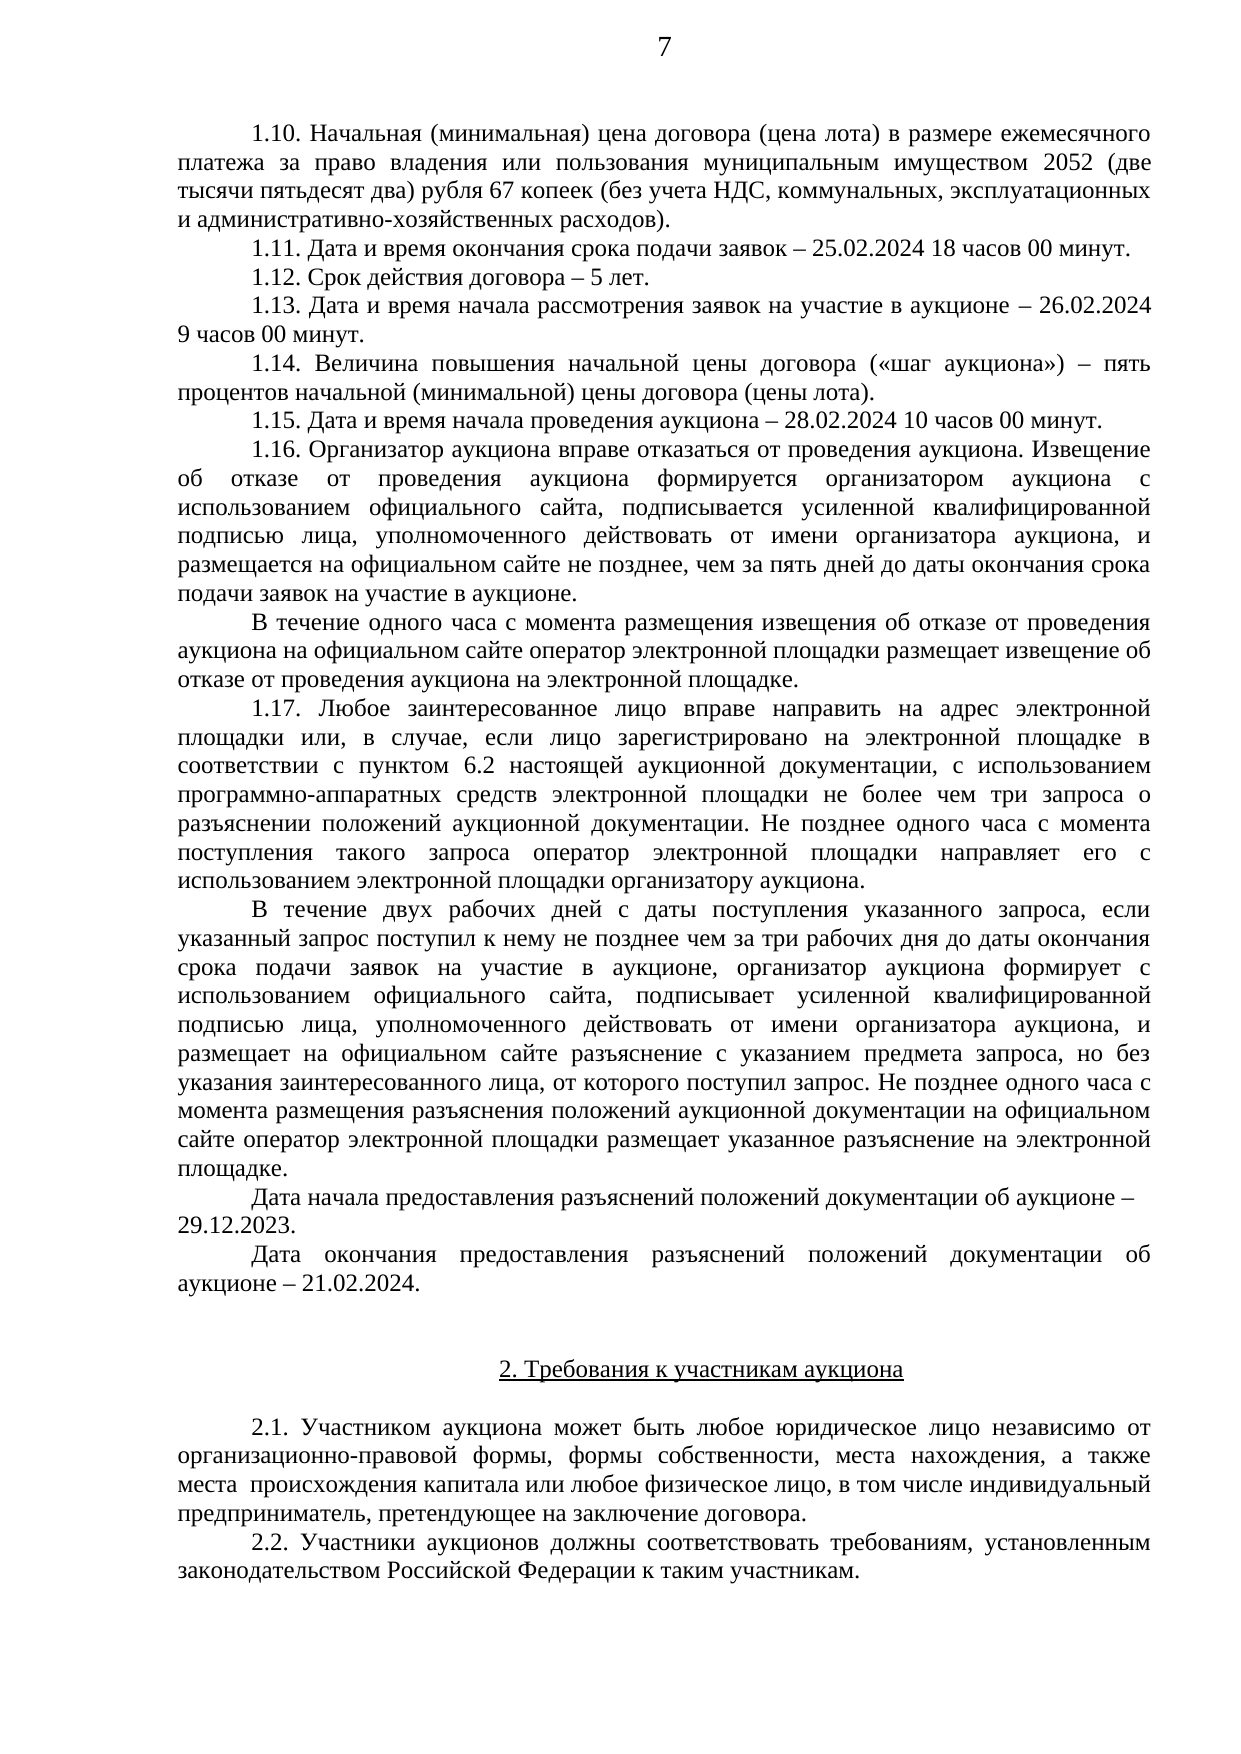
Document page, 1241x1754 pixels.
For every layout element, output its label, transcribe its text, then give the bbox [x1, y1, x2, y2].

text 2. Требования к участникам аукциона [177, 1354, 1152, 1383]
text 1.14. Величина повышения начальной цены договора («шаг аукциона») – пять процентов начальной (минимальной) цены договора (цены лота). [177, 348, 1152, 406]
text 2.1. Участником аукциона может быть любое юридическое лицо независимо от организационно-правовой формы, формы собственности, места нахождения, а также места происхождения капитала или любое физическое лицо, в том числе индивидуальный предприниматель, претендующее на заключение договора. [177, 1412, 1152, 1527]
text В течение одного часа с момента размещения извещения об отказе от проведения аукциона на официальном сайте оператор электронной площадки размещает извещение об отказе от проведения аукциона на электронной площадке. [177, 607, 1152, 693]
text 1.16. Организатор аукциона вправе отказаться от проведения аукциона. Извещение об отказе от проведения аукциона формируется организатором аукциона с использованием официального сайта, подписывается усиленной квалифицированной подписью лица, уполномоченного действовать от имени организатора аукциона, и размещается на официальном сайте не позднее, чем за пять дней до даты окончания срока подачи заявок на участие в аукционе. [177, 434, 1152, 607]
text 1.15. Дата и время начала проведения аукциона – 28.02.2024 10 часов 00 минут. [177, 406, 1152, 434]
text 1.13. Дата и время начала рассмотрения заявок на участие в аукционе – 26.02.2024 9 часов 00 минут. [177, 291, 1152, 348]
text В течение двух рабочих дней с даты поступления указанного запроса, если указанный запрос поступил к нему не позднее чем за три рабочих дня до даты окончания срока подачи заявок на участие в аукционе, организатор аукциона формирует с использованием официального сайта, подписывает усиленной квалифицированной подписью лица, уполномоченного действовать от имени организатора аукциона, и размещает на официальном сайте разъяснение с указанием предмета запроса, но без указания заинтересованного лица, от которого поступил запрос. Не позднее одного часа с момента размещения разъяснения положений аукционной документации на официальном сайте оператор электронной площадки размещает указанное разъяснение на электронной площадке. [177, 894, 1152, 1182]
text 1.17. Любое заинтересованное лицо вправе направить на адрес электронной площадки или, в случае, если лицо зарегистрировано на электронной площадке в соответствии с пунктом 6.2 настоящей аукционной документации, с использованием программно-аппаратных средств электронной площадки не более чем три запроса о разъяснении положений аукционной документации. Не позднее одного часа с момента поступления такого запроса оператор электронной площадки направляет его с использованием электронной площадки организатору аукциона. [177, 693, 1152, 894]
text 1.12. Срок действия договора – 5 лет. [177, 262, 1152, 291]
text Дата начала предоставления разъяснений положений документации об аукционе – [177, 1182, 1152, 1211]
text 29.12.2023. [177, 1211, 1152, 1239]
text 1.10. Начальная (минимальная) цена договора (цена лота) в размере ежемесячного платежа за право владения или пользования муниципальным имуществом 2052 (две тысячи пятьдесят два) рубля 67 копеек (без учета НДС, коммунальных, эксплуатационных и административно-хозяйственных расходов). [177, 118, 1152, 233]
text 2.2. Участники аукционов должны соответствовать требованиям, установленным законодательством Российской Федерации к таким участникам. [177, 1527, 1152, 1584]
text 1.11. Дата и время окончания срока подачи заявок – 25.02.2024 18 часов 00 минут. [177, 233, 1152, 262]
text Дата окончания предоставления разъяснений положений документации об аукционе – 21.02.2024. [177, 1239, 1152, 1297]
